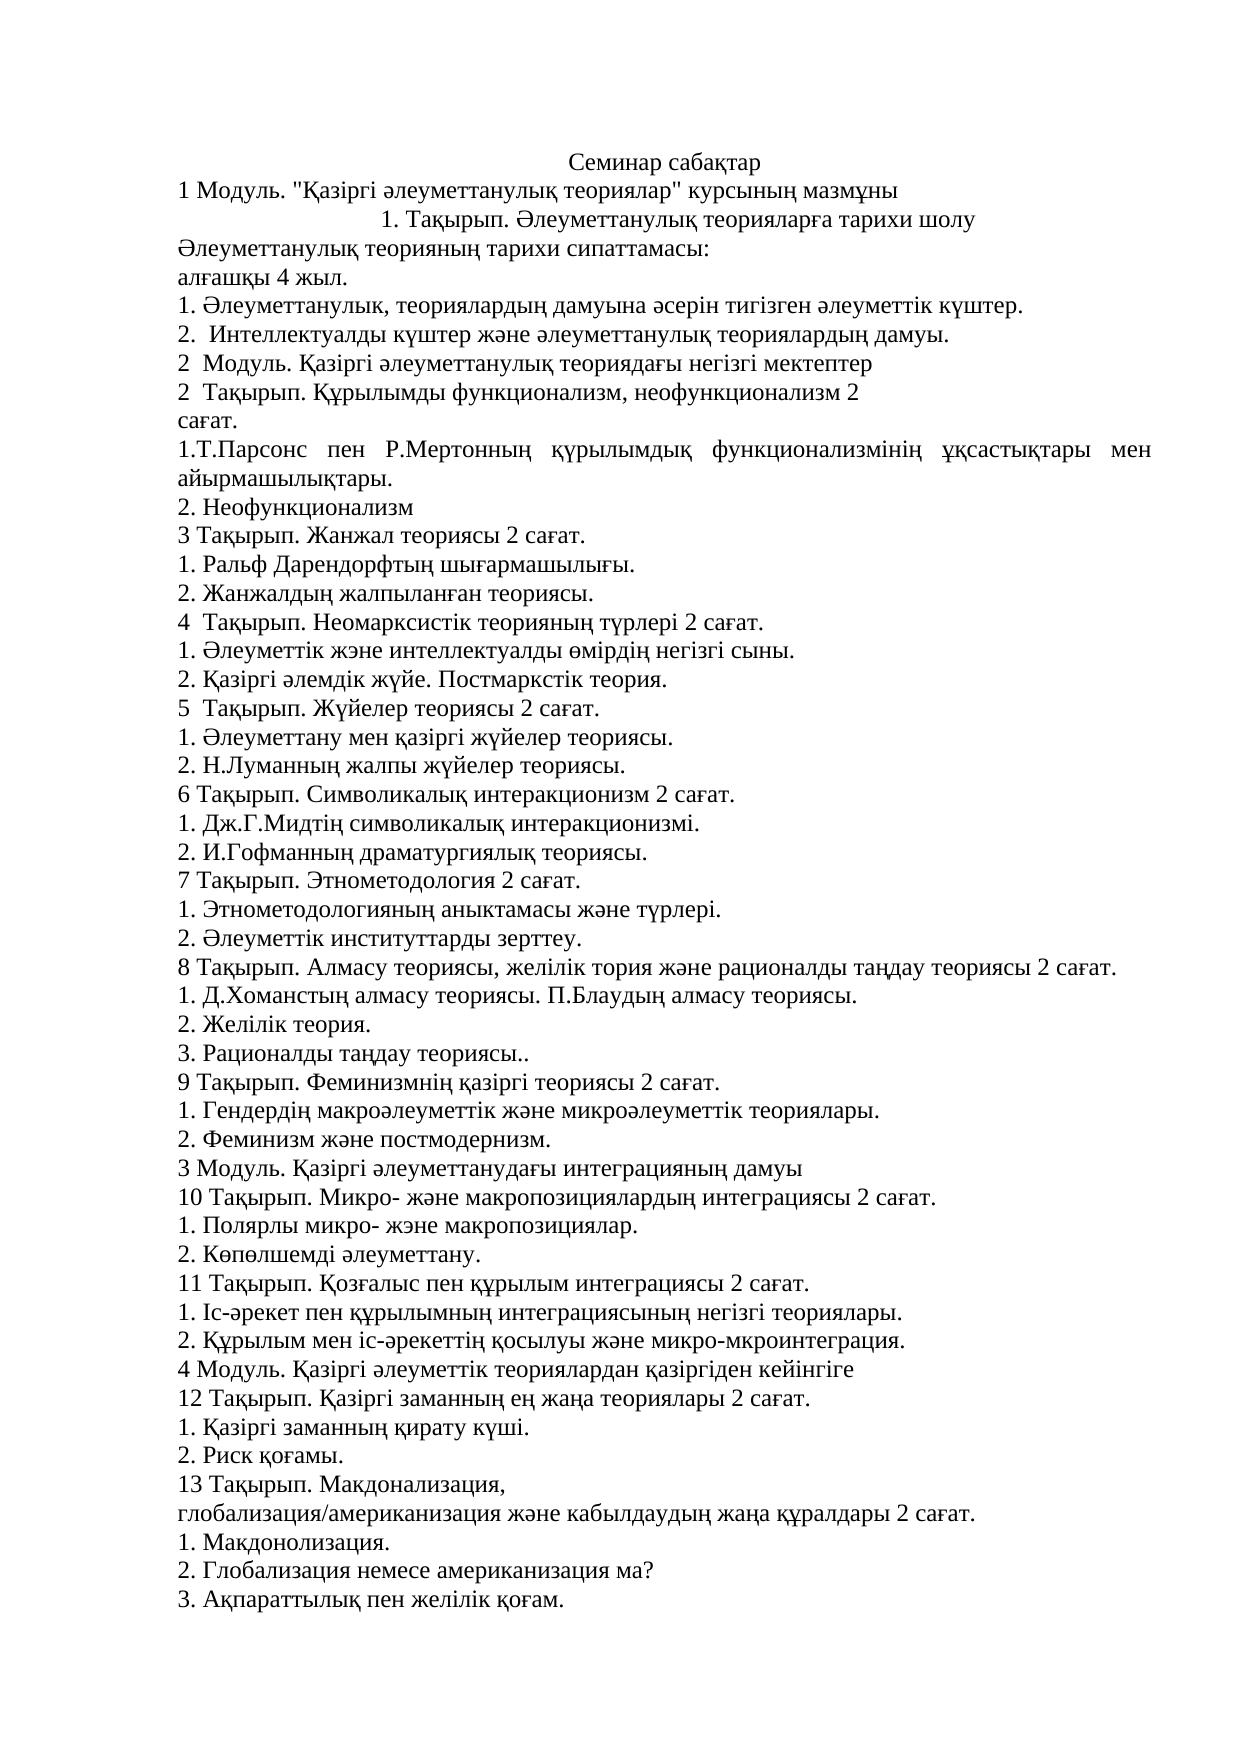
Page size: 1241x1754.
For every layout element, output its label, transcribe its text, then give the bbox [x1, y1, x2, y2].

text 2. Н.Луманның жалпы жүйелер теориясы. [177, 751, 1152, 779]
text 5 Тақырып. Жүйелер теориясы 2 сағат. [177, 693, 1152, 722]
text 11 Тақырып. Қозғалыс пен құрылым интеграциясы 2 сағат. [177, 1268, 1152, 1297]
text 9 Тақырып. Феминизмнің қазіргі теориясы 2 сағат. [177, 1067, 1152, 1096]
text 3 Модуль. Қазіргі әлеуметтанудағы интеграцияның дамуы [177, 1153, 1152, 1182]
text 7 Тақырып. Этнометодология 2 сағат. [177, 866, 1152, 894]
text 3 Тақырып. Жанжал теориясы 2 сағат. [177, 521, 1152, 549]
text 2. Әлеуметтік институттарды зерттеу. [177, 923, 1152, 952]
text глобализация/американизация және кабылдаудың жаңа құралдары 2 сағат. [177, 1498, 1152, 1527]
text 2. Көпөлшемді әлеуметтану. [177, 1239, 1152, 1268]
text 2. Құрылым мен іс-әрекеттің қосылуы және микро-мкроинтеграция. [177, 1326, 1152, 1354]
text 1. Дж.Г.Мидтің символикалық интеракционизмі. [177, 808, 1152, 837]
text 2. Неофункционализм [177, 492, 1152, 521]
text сағат. [177, 406, 1152, 434]
text 1. Макдонолизация. [177, 1527, 1152, 1556]
text 6 Тақырып. Символикалық интеракционизм 2 сағат. [177, 779, 1152, 808]
text 1. Тақырып. Әлеуметтанулық теорияларға тарихи шолу [222, 204, 1133, 233]
text 12 Тақырып. Қазіргі заманның ең жаңа теориялары 2 сағат. [177, 1383, 1152, 1412]
text 8 Тақырып. Алмасу теориясы, желілік тория және рационалды таңдау теориясы 2 сағат. [177, 952, 1152, 981]
text 2. Қазіргі әлемдік жүйе. Постмаркстік теория. [177, 664, 1152, 693]
text 3. Ақпараттылық пен желілік қоғам. [177, 1584, 1152, 1613]
text 2. Риск қоғамы. [177, 1441, 1152, 1469]
text 2 Тақырып. Құрылымды функционализм, неофункционализм 2 [177, 377, 1152, 406]
text Әлеуметтанулық теорияның тарихи сипаттамасы: [177, 233, 1152, 262]
text 2. Жанжалдың жалпыланған теориясы. [177, 578, 1152, 607]
text 2. Глобализация немесе американизация ма? [177, 1556, 1152, 1584]
text 1. Ральф Дарендорфтың шығармашылығы. [177, 549, 1152, 578]
text 2. Желілік теория. [177, 1009, 1152, 1038]
text 4 Модуль. Қазіргі әлеуметтік теориялардан қазіргіден кейінгіге [177, 1354, 1152, 1383]
text 1 Модуль. "Қазіргі әлеуметтанулық теориялар" курсының мазмұны [177, 176, 1152, 204]
text 4 Тақырып. Неомарксистік теорияның түрлері 2 сағат. [177, 607, 1152, 636]
text 1.Т.Парсонс пен Р.Мертонның қүрылымдық функционализмінің ұқсастықтары мен айырмашылықтары. [177, 434, 1152, 492]
text 1. Д.Хоманстың алмасу теориясы. П.Блаудың алмасу теориясы. [177, 981, 1152, 1009]
text Семинар сабақтар [177, 147, 1152, 176]
text 1. Әлеуметтанулык, теориялардың дамуына әсерін тигізген әлеуметтік күштер. [177, 291, 1152, 319]
text 13 Тақырып. Макдонализация, [177, 1469, 1152, 1498]
text 1. Әлеуметтану мен қазіргі жүйелер теориясы. [177, 722, 1152, 751]
text 1. Әлеуметтік жэне интеллектуалды өмірдің негізгі сыны. [177, 636, 1152, 664]
text 2. И.Гофманның драматургиялық теориясы. [177, 837, 1152, 866]
text 1. Этнометодологияның аныктамасы және түрлері. [177, 894, 1152, 923]
text алғашқы 4 жыл. [177, 262, 1152, 291]
text 1. Іс-әрекет пен құрылымның интеграциясының негізгі теориялары. [177, 1297, 1152, 1326]
text 2 Модуль. Қазіргі әлеуметтанулық теориядағы негізгі мектептер [177, 348, 1152, 377]
text 1. Гендердің макроәлеуметтік және микроәлеуметтік теориялары. [177, 1096, 1152, 1124]
text 2. Феминизм және постмодернизм. [177, 1124, 1152, 1153]
text 1. Қазіргі заманның қирату күші. [177, 1412, 1152, 1441]
text 2. Интеллектуалды күштер және әлеуметтанулық теориялардың дамуы. [177, 319, 1152, 348]
text 10 Тақырып. Микро- және макропозициялардың интеграциясы 2 сағат. [177, 1182, 1152, 1211]
text 3. Рационалды таңдау теориясы.. [177, 1038, 1152, 1067]
text 1. Полярлы микро- жэне макропозициялар. [177, 1211, 1152, 1239]
